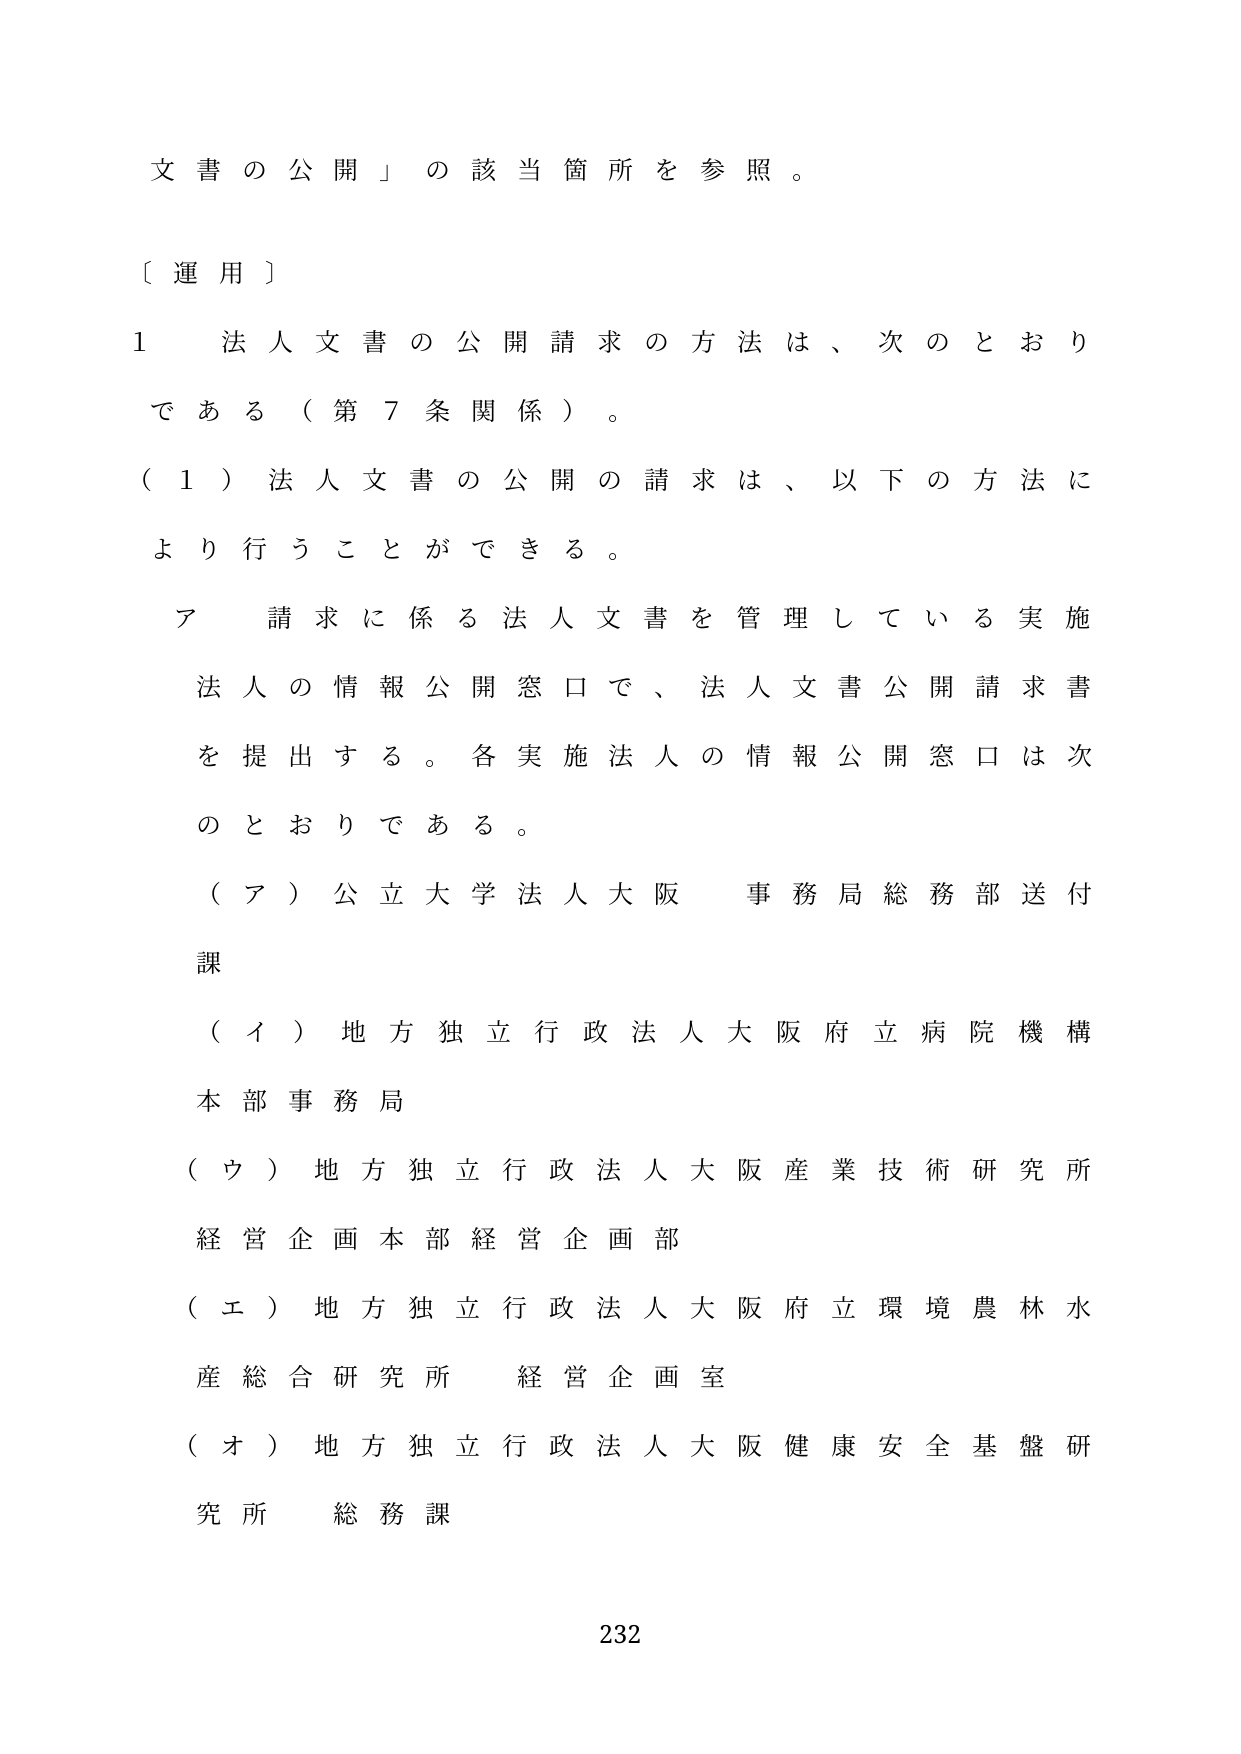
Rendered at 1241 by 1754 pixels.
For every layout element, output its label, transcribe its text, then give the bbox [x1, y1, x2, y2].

text １ 法人文書の公開請求の方法は、次のとおりである（第７条関係）。 [127, 306, 1113, 444]
text （１）法人文書の公開の請求は、以下の方法により行うことができる。 [127, 444, 1113, 582]
text ア 請求に係る法人文書を管理している実施法人の情報公開窓口で、法人文書公開請求書を提出する。各実施法人の情報公開窓口は次のとおりである。 [173, 582, 1113, 858]
text （ア）公立大学法人大阪 事務局総務部送付課 [174, 858, 1113, 996]
text （イ）地方独立行政法人大阪府立病院機構 本部事務局 [174, 996, 1113, 1134]
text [127, 134, 1113, 203]
text （ウ）地方独立行政法人大阪産業技術研究所 経営企画本部経営企画部 [173, 1134, 1113, 1272]
text （オ）地方独立行政法人大阪健康安全基盤研究所 総務課 [173, 1410, 1113, 1548]
text （エ）地方独立行政法人大阪府立環境農林水産総合研究所 経営企画室 [173, 1272, 1113, 1410]
text 〔運用〕 [127, 237, 1113, 306]
